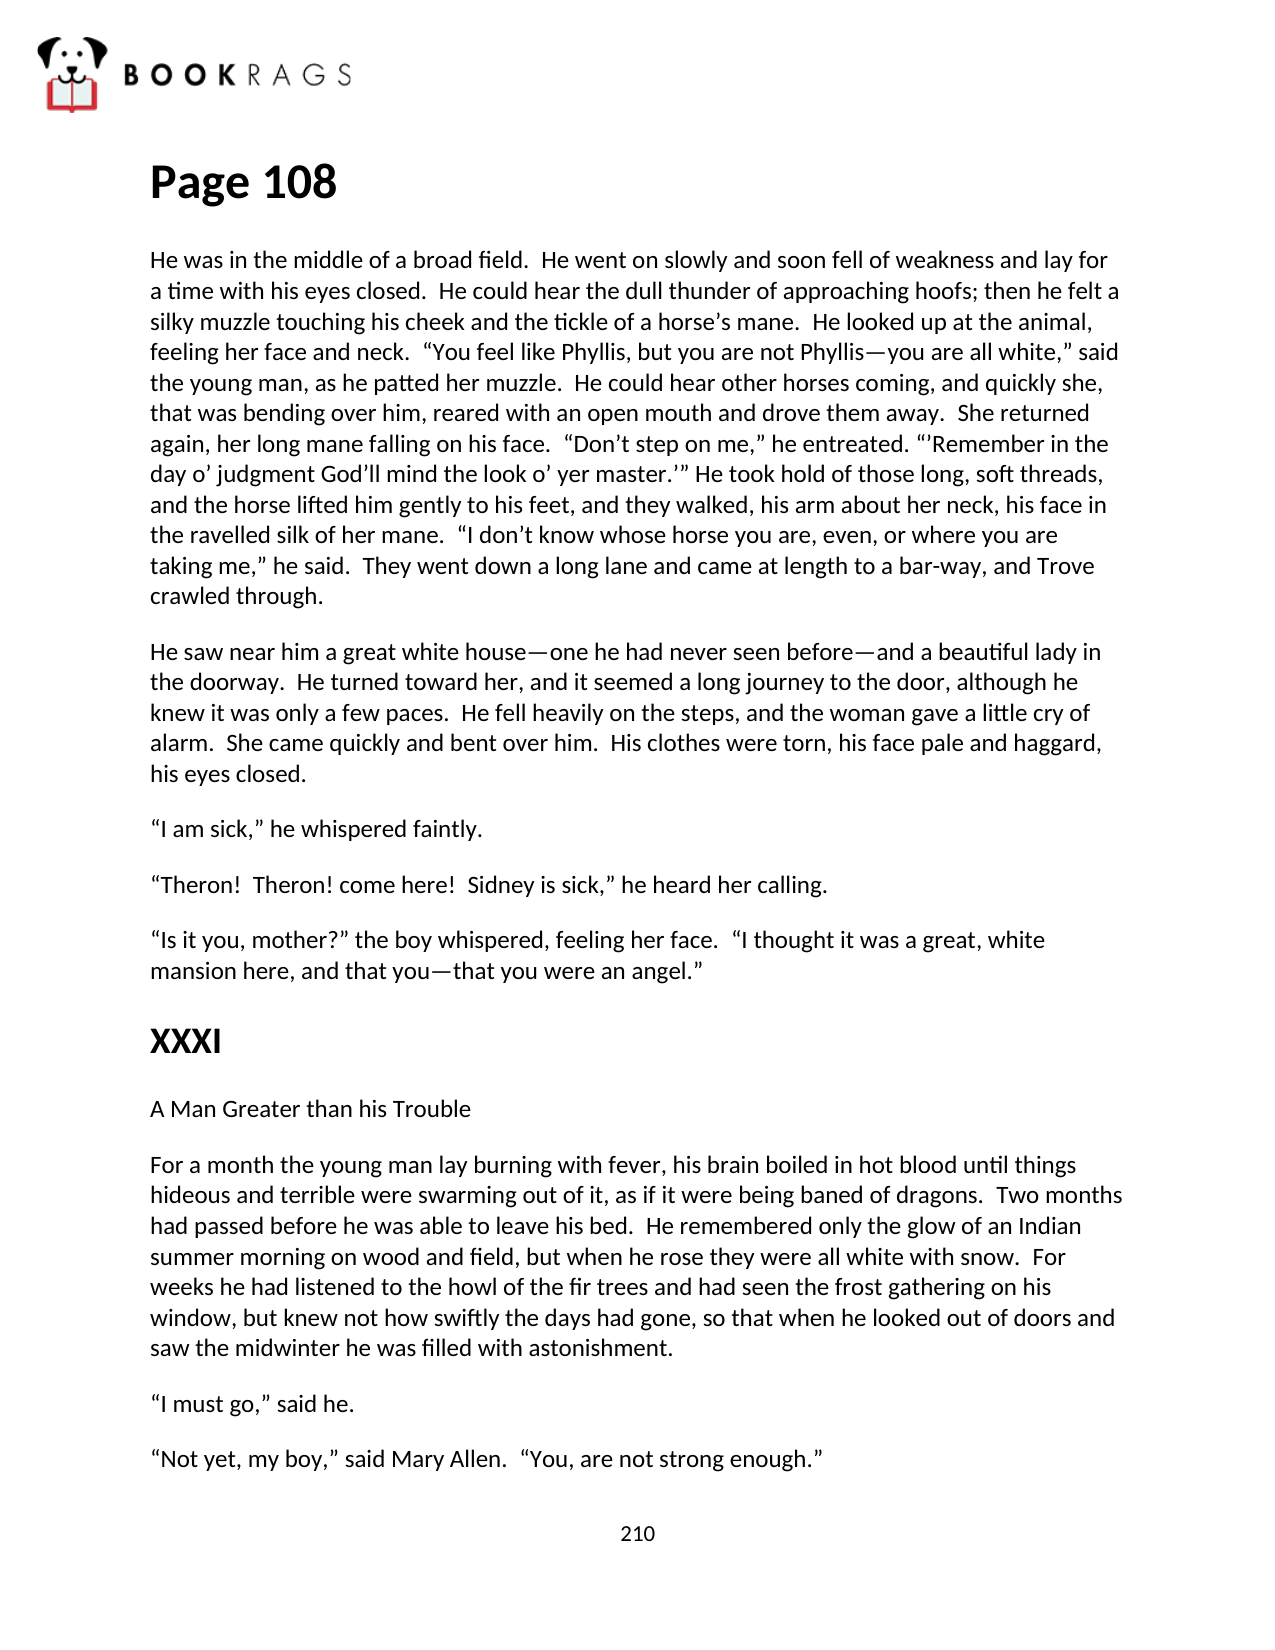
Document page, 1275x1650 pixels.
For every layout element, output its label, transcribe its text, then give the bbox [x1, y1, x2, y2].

text Page 108 [150, 150, 1125, 211]
picture [37, 37, 351, 113]
text He saw near him a great white house—­one he had never seen before—­and a beautiful lady in the doorway. He turned toward her, and it seemed a long journey to the door, although he knew it was only a few paces. He fell heavily on the steps, and the woman gave a little cry of alarm. She came quickly and bent over him. His clothes were torn, his face pale and haggard, his eyes closed. [150, 636, 1125, 788]
text He was in the middle of a broad field. He went on slowly and soon fell of weakness and lay for a time with his eyes closed. He could hear the dull thunder of approaching hoofs; then he felt a silky muzzle touching his cheek and the tickle of a horse’s mane. He looked up at the animal, feeling her face and neck. “You feel like Phyllis, but you are not Phyllis—­you are all white,” said the young man, as he patted her muzzle. He could hear other horses coming, and quickly she, that was bending over him, reared with an open mouth and drove them away. She returned again, her long mane falling on his face. “Don’t step on me,” he entreated. “’Remember in the day o’ judgment God’ll mind the look o’ yer master.’” He took hold of those long, soft threads, and the horse lifted him gently to his feet, and they walked, his arm about her neck, his face in the ravelled silk of her mane. “I don’t know whose horse you are, even, or where you are taking me,” he said. They went down a long lane and came at length to a bar-way, and Trove crawled through. [150, 244, 1125, 611]
text “I must go,” said he. [150, 1388, 1125, 1418]
text “Is it you, mother?” the boy whispered, feeling her face. “I thought it was a great, white mansion here, and that you—­that you were an angel.” [150, 924, 1125, 986]
text “I am sick,” he whispered faintly. [150, 813, 1125, 844]
text “Not yet, my boy,” said Mary Allen. “You, are not strong enough.” [150, 1443, 1125, 1474]
text For a month the young man lay burning with fever, his brain boiled in hot blood until things hideous and terrible were swarming out of it, as if it were being baned of dragons. Two months had passed before he was able to leave his bed. He remembered only the glow of an Indian summer morning on wood and field, but when he rose they were all white with snow. For weeks he had listened to the howl of the fir trees and had seen the frost gathering on his window, but knew not how swiftly the days had gone, so that when he looked out of doors and saw the midwinter he was filled with astonishment. [150, 1149, 1125, 1363]
text A Man Greater than his Trouble [150, 1094, 1125, 1124]
text “Theron! Theron! come here! Sidney is sick,” he heard her calling. [150, 869, 1125, 899]
text XXXI [150, 1017, 1125, 1062]
